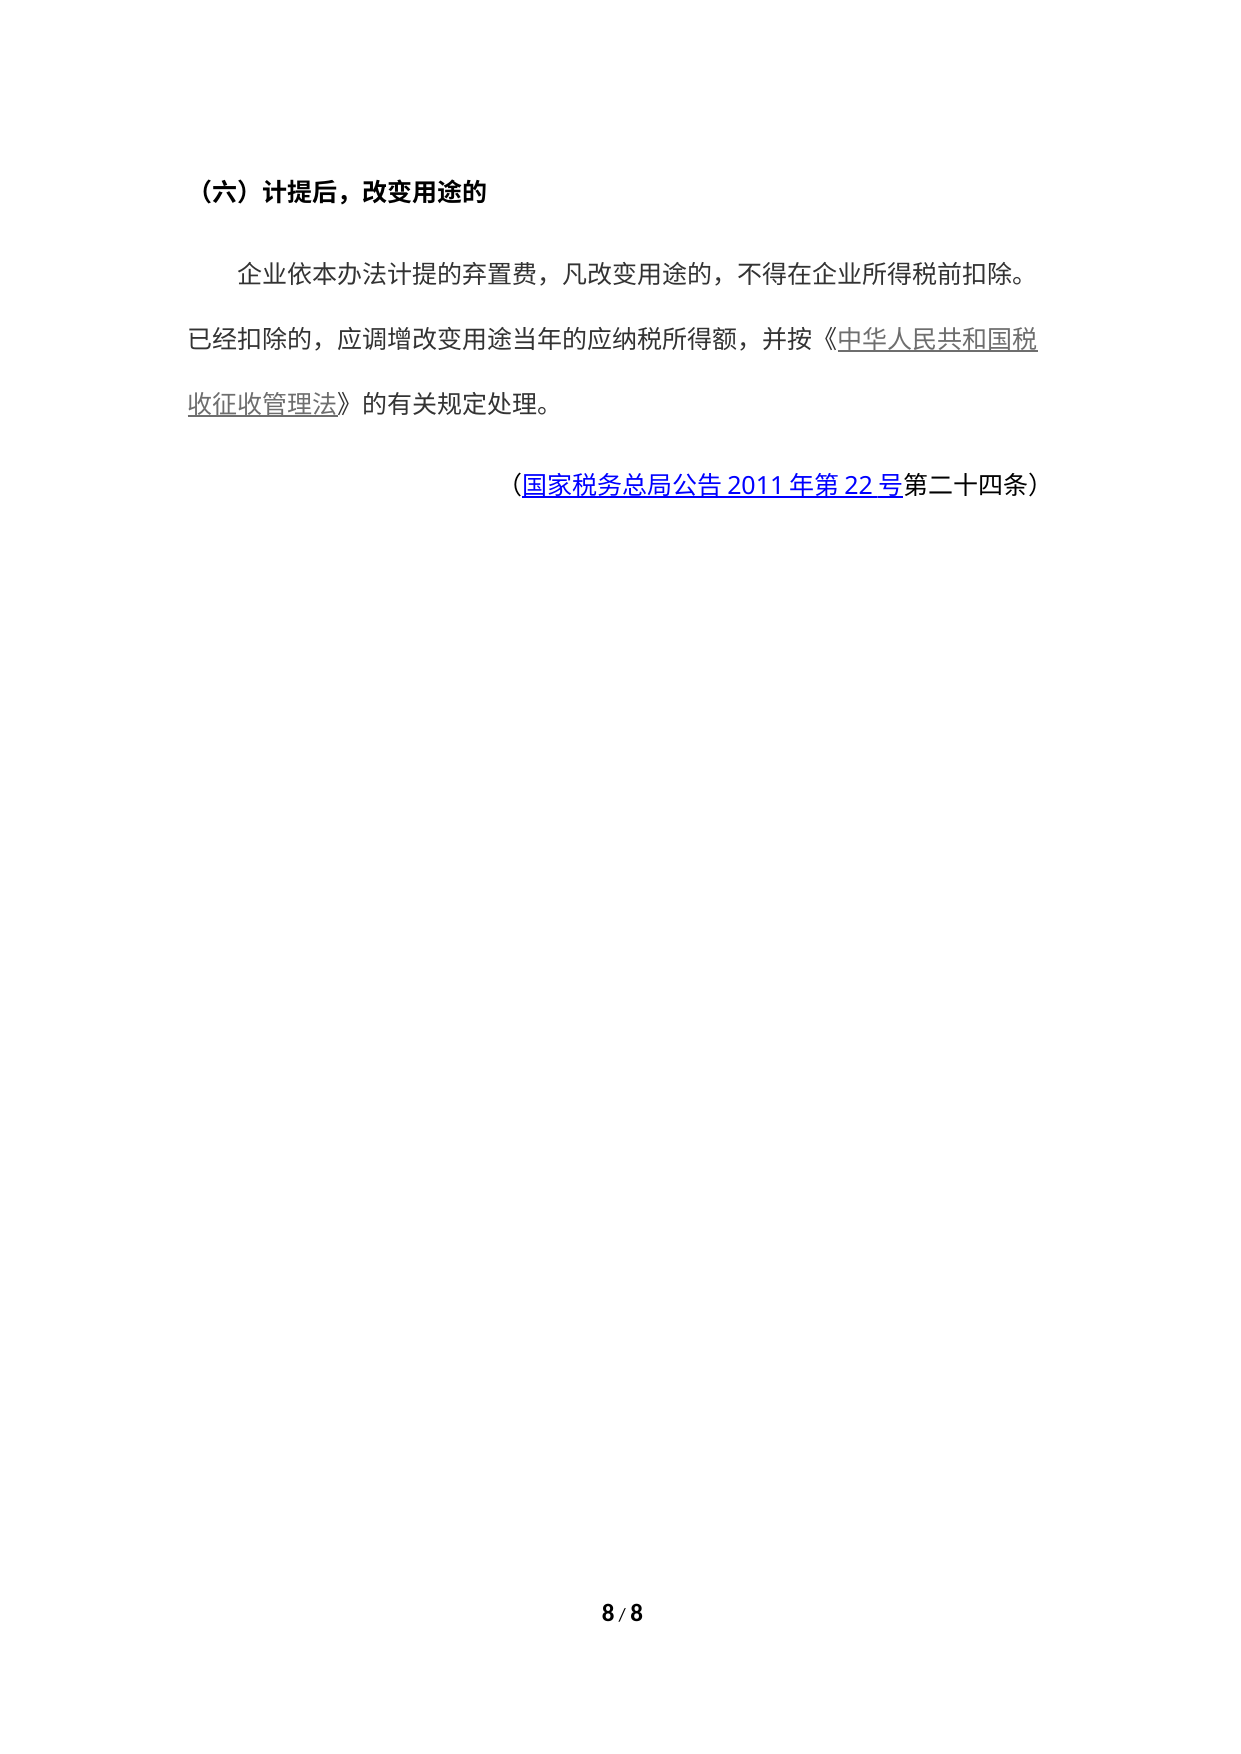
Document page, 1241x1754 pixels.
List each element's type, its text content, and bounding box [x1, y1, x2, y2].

subtitle （六）计提后，改变用途的 [187, 158, 1053, 223]
text （国家税务总局公告2011年第22号第二十四条） [187, 451, 1053, 516]
text 企业依本办法计提的弃置费，凡改变用途的，不得在企业所得税前扣除。已经扣除的，应调增改变用途当年的应纳税所得额，并按《中华人民共和国税收征收管理法》的有关规定处理。 [187, 240, 1053, 435]
